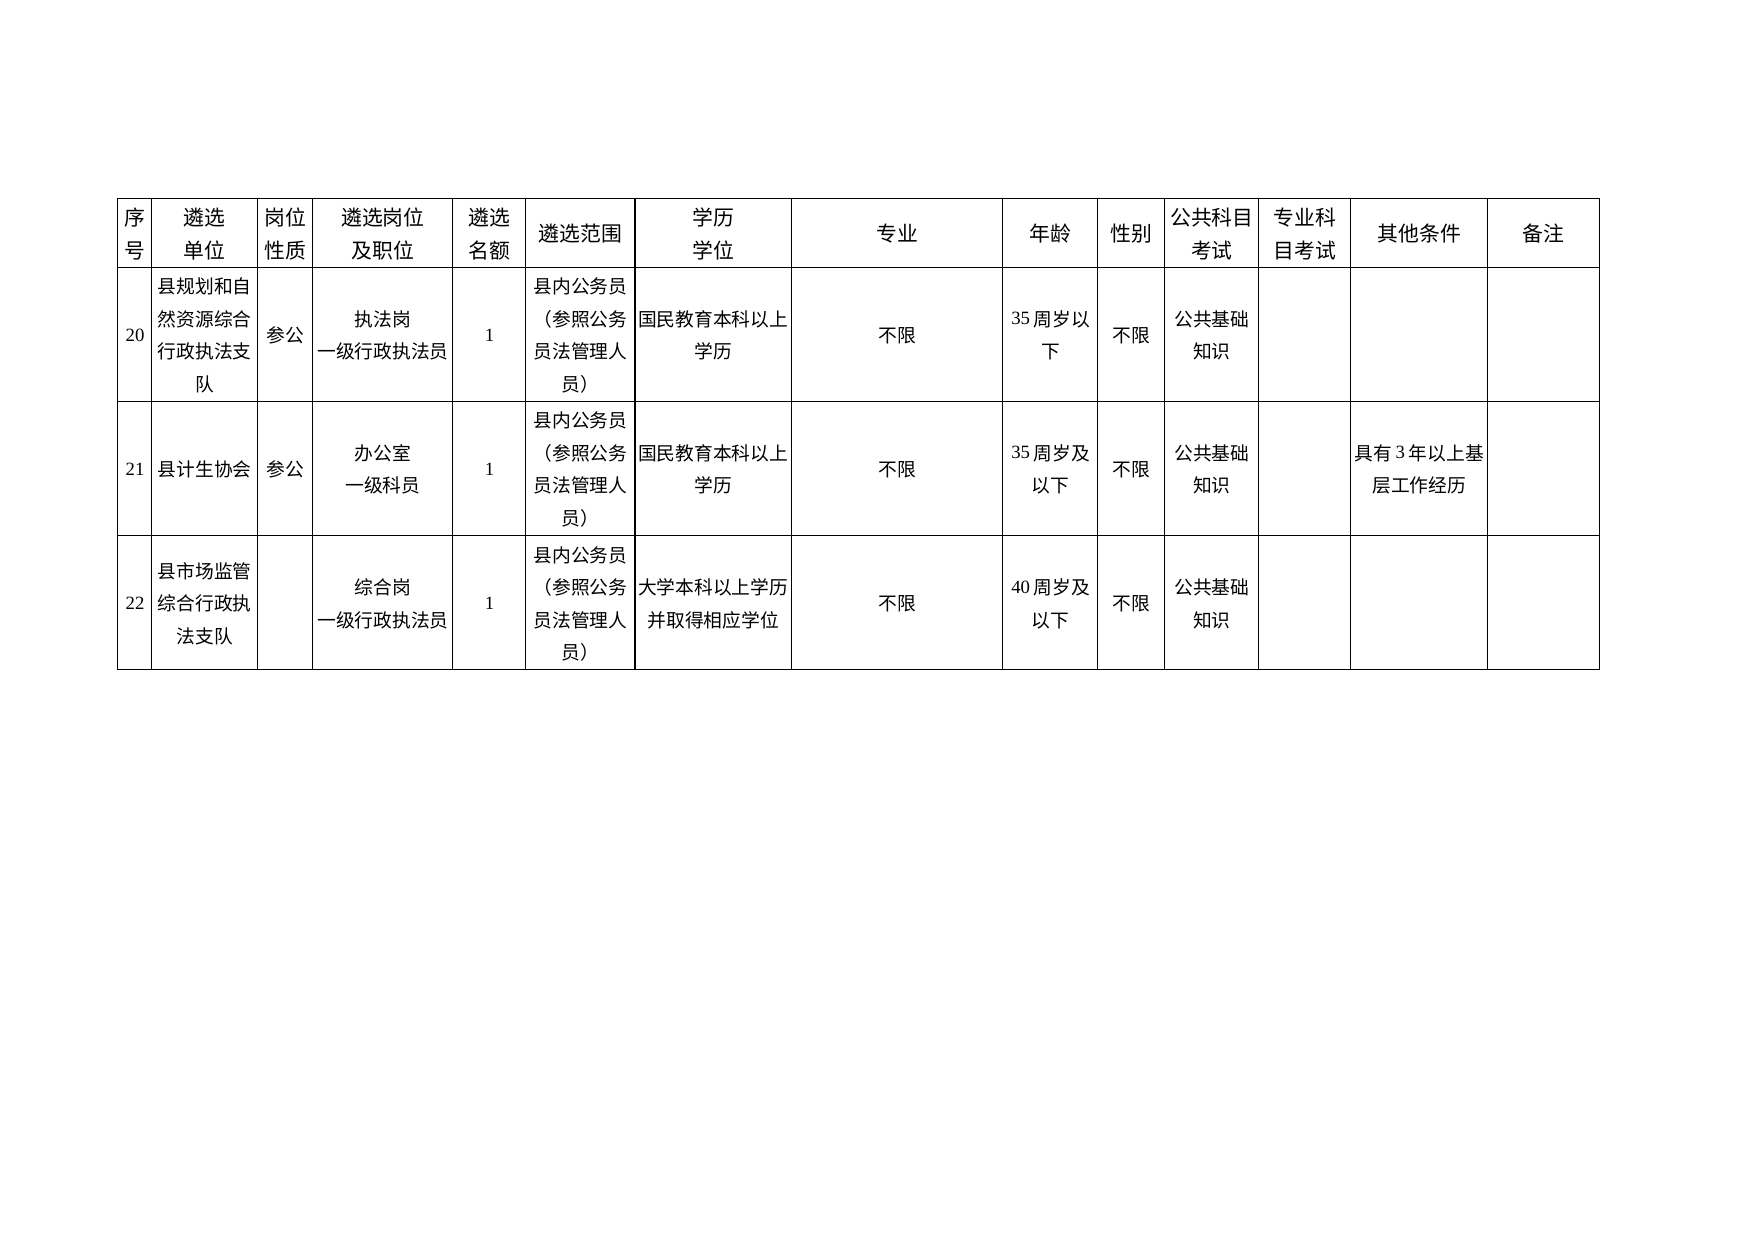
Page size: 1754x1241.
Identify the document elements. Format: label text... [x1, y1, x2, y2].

table_header 专业科 目考试 [1259, 199, 1350, 267]
table_cell 县市场监管综合行政执法支队 [152, 536, 257, 669]
table_cell 不限 [792, 536, 1002, 669]
table_header 性别 [1098, 199, 1164, 267]
table_cell 1 [453, 268, 525, 401]
table_header 备注 [1488, 199, 1599, 267]
table_cell 1 [453, 402, 525, 535]
table_header 遴选 单位 [152, 199, 257, 267]
table_cell [1259, 268, 1350, 401]
table_header 其他条件 [1351, 199, 1487, 267]
table_cell [1259, 402, 1350, 535]
table_header 公共科目考试 [1165, 199, 1258, 267]
table_header 年龄 [1003, 199, 1097, 267]
table_cell 不限 [1098, 268, 1164, 401]
table_cell 参公 [258, 402, 312, 535]
table_cell 大学本科以上学历并取得相应学位 [636, 536, 791, 669]
table_cell [1259, 536, 1350, 669]
table_header 遴选 名额 [453, 199, 525, 267]
table_cell 不限 [1098, 402, 1164, 535]
table_cell [1488, 268, 1599, 401]
table_cell 县内公务员（参照公务员法管理人员） [526, 402, 634, 535]
table_header 学历 学位 [636, 199, 791, 267]
table_cell 40周岁及以下 [1003, 536, 1097, 669]
table_cell 不限 [792, 268, 1002, 401]
table_cell 国民教育本科以上学历 [636, 402, 791, 535]
table_cell 不限 [1098, 536, 1164, 669]
table_cell 20 [118, 268, 151, 401]
table_header 遴选范围 [526, 199, 634, 267]
table_cell 不限 [792, 402, 1002, 535]
table_cell [1488, 402, 1599, 535]
table_cell 21 [118, 402, 151, 535]
table_cell 县计生协会 [152, 402, 257, 535]
table_cell 公共基础知识 [1165, 536, 1258, 669]
table_cell [258, 536, 312, 669]
table_cell 35周岁及以下 [1003, 402, 1097, 535]
table_header 序号 [118, 199, 151, 267]
table_cell 公共基础知识 [1165, 402, 1258, 535]
table_cell 执法岗 一级行政执法员 [313, 268, 452, 401]
table_cell 公共基础知识 [1165, 268, 1258, 401]
table_cell 综合岗 一级行政执法员 [313, 536, 452, 669]
table_cell 22 [118, 536, 151, 669]
table_cell 县规划和自然资源综合行政执法支队 [152, 268, 257, 401]
table_cell 35周岁以下 [1003, 268, 1097, 401]
table_cell 县内公务员（参照公务员法管理人员） [526, 536, 634, 669]
table_cell 1 [453, 536, 525, 669]
table_cell [1351, 536, 1487, 669]
table_header 岗位 性质 [258, 199, 312, 267]
table_cell 办公室 一级科员 [313, 402, 452, 535]
table_header 遴选岗位 及职位 [313, 199, 452, 267]
table_cell 国民教育本科以上学历 [636, 268, 791, 401]
table_header 专业 [792, 199, 1002, 267]
table_cell 具有3年以上基层工作经历 [1351, 402, 1487, 535]
table_cell [1351, 268, 1487, 401]
table_cell [1488, 536, 1599, 669]
table_cell 县内公务员（参照公务员法管理人员） [526, 268, 634, 401]
table_cell 参公 [258, 268, 312, 401]
